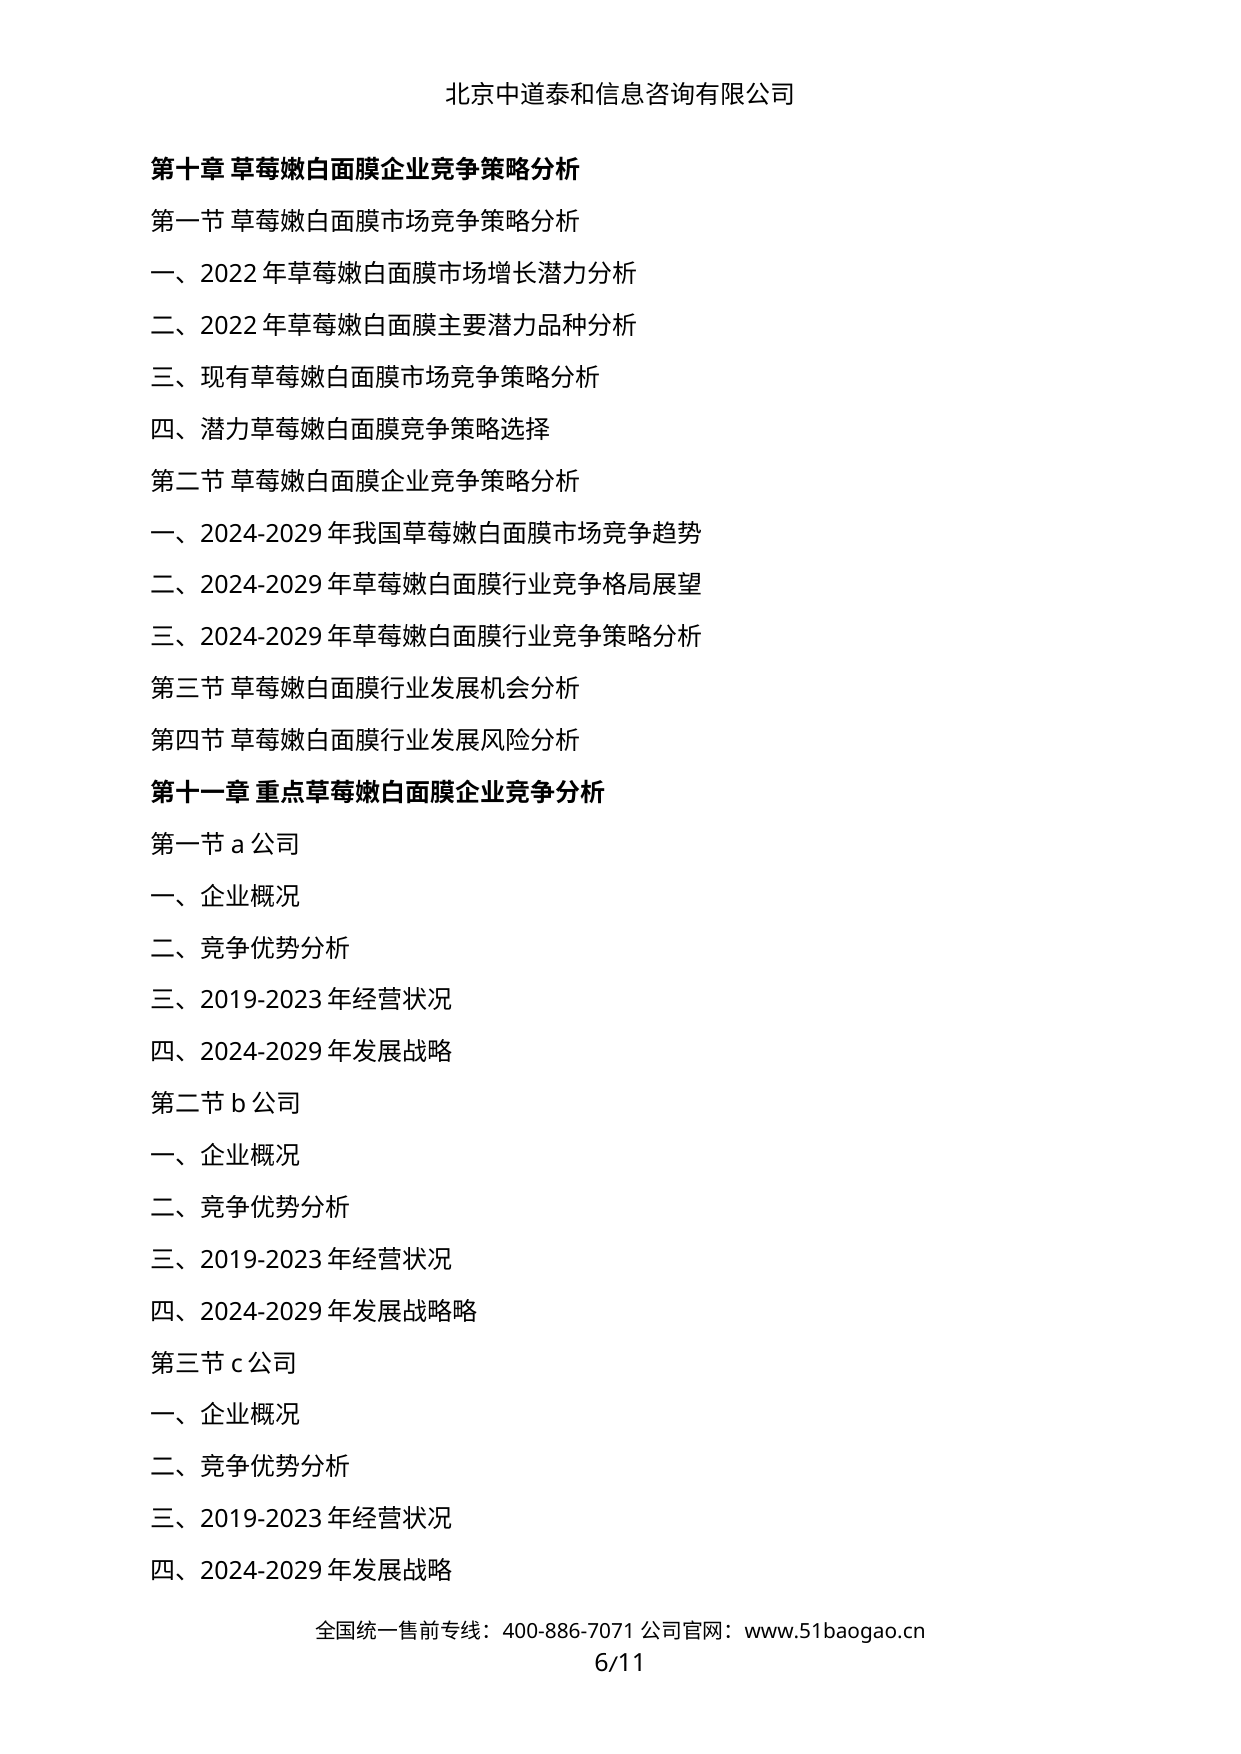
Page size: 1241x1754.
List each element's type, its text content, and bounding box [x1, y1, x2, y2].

text 二、2022年草莓嫩白面膜主要潜力品种分析 [150, 306, 1090, 342]
text 一、企业概况 [150, 1395, 1090, 1431]
text 第十一章 重点草莓嫩白面膜企业竞争分析 [150, 772, 1090, 809]
text 四、2024-2029年发展战略略 [150, 1291, 1090, 1327]
text 三、2019-2023年经营状况 [150, 1499, 1090, 1535]
text 二、2024-2029年草莓嫩白面膜行业竞争格局展望 [150, 565, 1090, 601]
text 第三节 草莓嫩白面膜行业发展机会分析 [150, 669, 1090, 705]
text 第一节 草莓嫩白面膜市场竞争策略分析 [150, 202, 1090, 238]
text 二、竞争优势分析 [150, 1187, 1090, 1224]
text 四、2024-2029年发展战略 [150, 1551, 1090, 1587]
text 第三节 c公司 [150, 1343, 1090, 1379]
text 三、2024-2029年草莓嫩白面膜行业竞争策略分析 [150, 617, 1090, 653]
text 一、企业概况 [150, 876, 1090, 912]
text 二、竞争优势分析 [150, 928, 1090, 964]
text 一、企业概况 [150, 1136, 1090, 1172]
text 四、2024-2029年发展战略 [150, 1032, 1090, 1068]
text 第二节 草莓嫩白面膜企业竞争策略分析 [150, 461, 1090, 497]
text 第二节 b公司 [150, 1084, 1090, 1120]
text 第一节 a公司 [150, 824, 1090, 861]
text 一、2024-2029年我国草莓嫩白面膜市场竞争趋势 [150, 513, 1090, 549]
text 一、2022年草莓嫩白面膜市场增长潜力分析 [150, 254, 1090, 290]
text 三、2019-2023年经营状况 [150, 980, 1090, 1016]
text 三、现有草莓嫩白面膜市场竞争策略分析 [150, 357, 1090, 394]
text 第四节 草莓嫩白面膜行业发展风险分析 [150, 721, 1090, 757]
text 三、2019-2023年经营状况 [150, 1239, 1090, 1276]
text 第十章 草莓嫩白面膜企业竞争策略分析 [150, 150, 1090, 186]
text 四、潜力草莓嫩白面膜竞争策略选择 [150, 409, 1090, 446]
text 二、竞争优势分析 [150, 1447, 1090, 1483]
